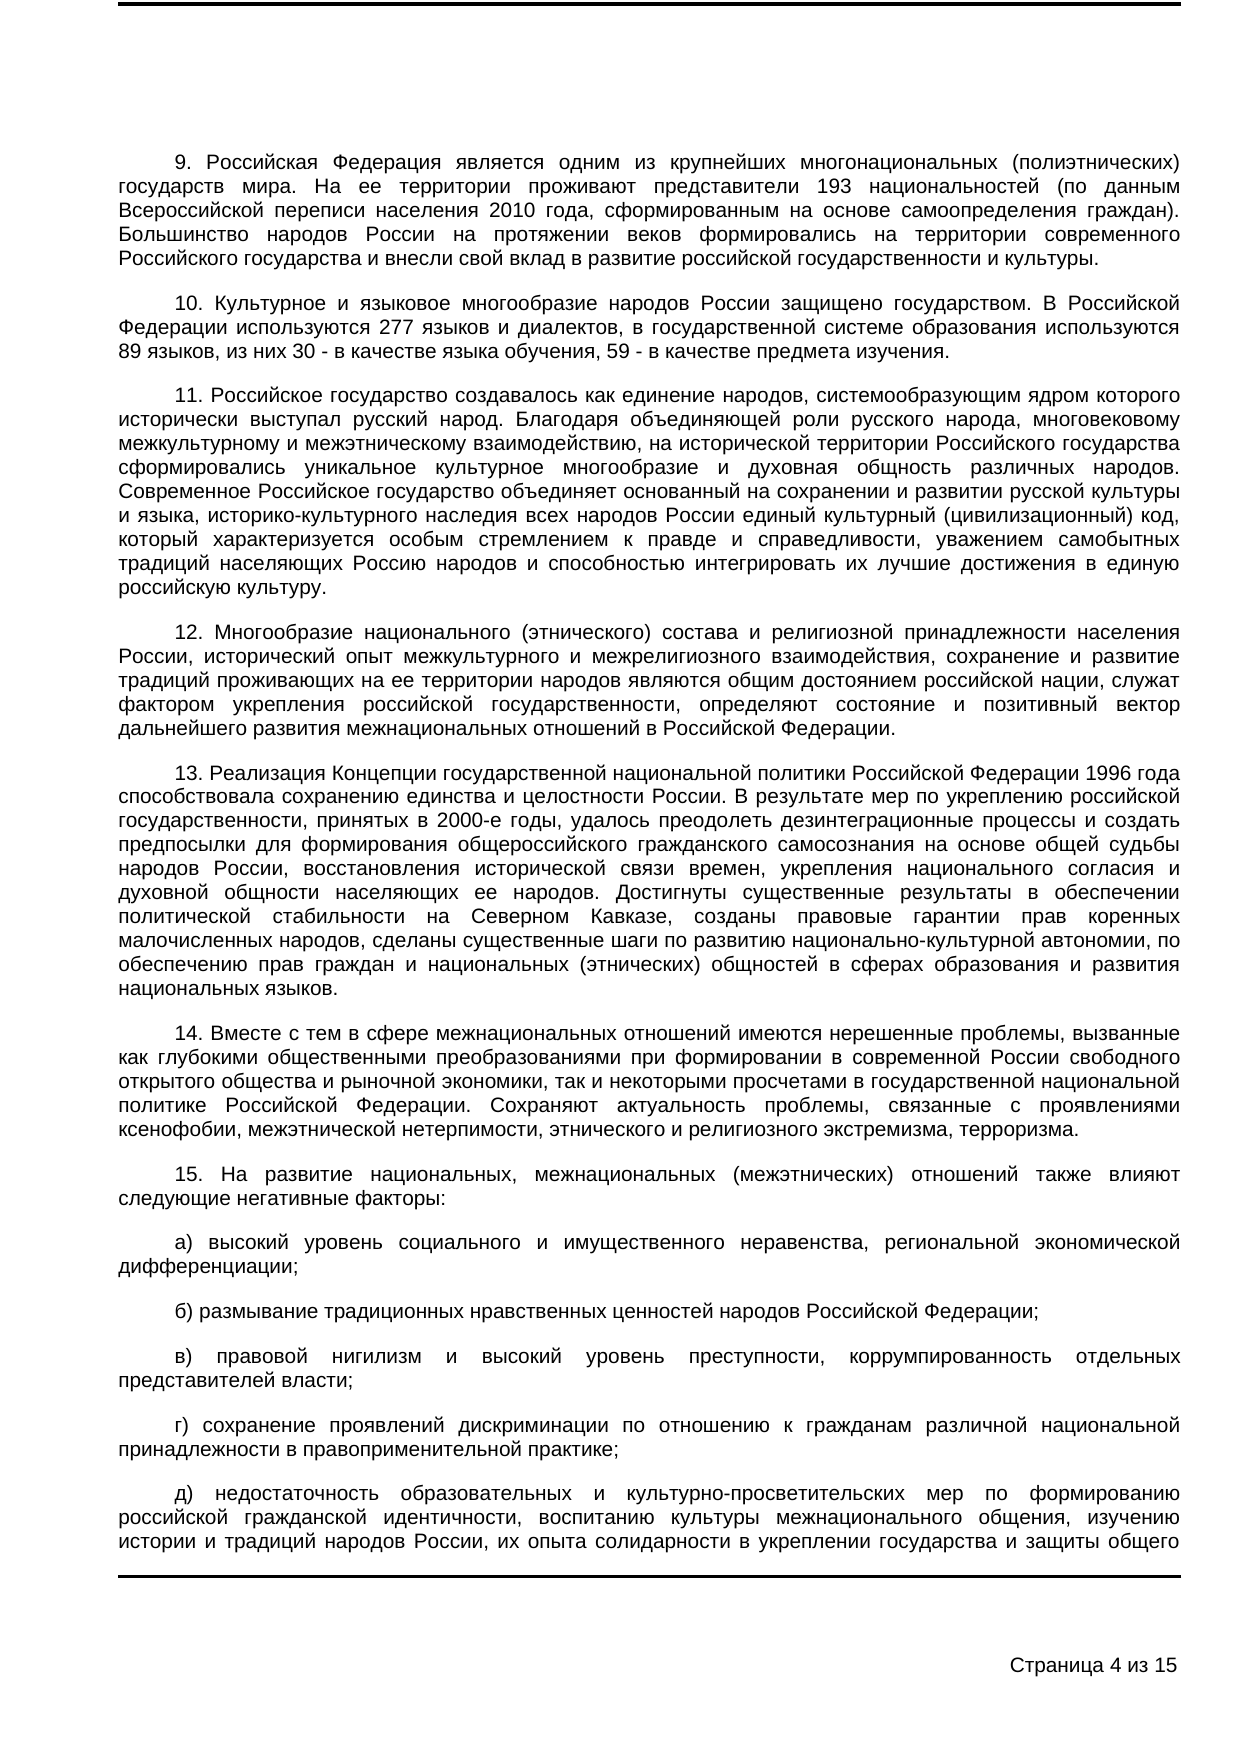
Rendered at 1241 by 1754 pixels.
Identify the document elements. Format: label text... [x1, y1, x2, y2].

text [118, 1481, 1181, 1553]
text 9. Российская Федерация является одним из крупнейших многонациональных (полиэтнических) государств мира. На ее территории проживают представители 193 национальностей (по данным Всероссийской переписи населения 2010 года, сформированным на основе самоопределения граждан). Большинство народов России на протяжении веков формировались на территории современного Российского государства и внесли свой вклад в развитие российской государственности и культуры. [118, 150, 1181, 270]
text 10. Культурное и языковое многообразие народов России защищено государством. В Российской Федерации используются 277 языков и диалектов, в государственной системе образования используются 89 языков, из них 30 - в качестве языка обучения, 59 - в качестве предмета изучения. [118, 291, 1181, 362]
text 13. Реализация Концепции государственной национальной политики Российской Федерации 1996 года способствовала сохранению единства и целостности России. В результате мер по укреплению российской государственности, принятых в 2000-е годы, удалось преодолеть дезинтеграционные процессы и создать предпосылки для формирования общероссийского гражданского самосознания на основе общей судьбы народов России, восстановления исторической связи времен, укрепления национального согласия и духовной общности населяющих ее народов. Достигнуты существенные результаты в обеспечении политической стабильности на Северном Кавказе, созданы правовые гарантии прав коренных малочисленных народов, сделаны существенные шаги по развитию национально-культурной автономии, по обеспечению прав граждан и национальных (этнических) общностей в сферах образования и развития национальных языков. [118, 760, 1181, 1000]
text 11. Российское государство создавалось как единение народов, системообразующим ядром которого исторически выступал русский народ. Благодаря объединяющей роли русского народа, многовековому межкультурному и межэтническому взаимодействию, на исторической территории Российского государства сформировались уникальное культурное многообразие и духовная общность различных народов. Современное Российское государство объединяет основанный на сохранении и развитии русской культуры и языка, историко-культурного наследия всех народов России единый культурный (цивилизационный) код, который характеризуется особым стремлением к правде и справедливости, уважением самобытных традиций населяющих Россию народов и способностью интегрировать их лучшие достижения в единую российскую культуру. [118, 383, 1181, 599]
text в) правовой нигилизм и высокий уровень преступности, коррумпированность отдельных представителей власти; [118, 1344, 1181, 1392]
text а) высокий уровень социального и имущественного неравенства, региональной экономической дифференциации; [118, 1230, 1181, 1278]
text 15. На развитие национальных, межнациональных (межэтнических) отношений также влияют следующие негативные факторы: [118, 1161, 1181, 1209]
text б) размывание традиционных нравственных ценностей народов Российской Федерации; [118, 1299, 1181, 1323]
text 14. Вместе с тем в сфере межнациональных отношений имеются нерешенные проблемы, вызванные как глубокими общественными преобразованиями при формировании в современной России свободного открытого общества и рыночной экономики, так и некоторыми просчетами в государственной национальной политике Российской Федерации. Сохраняют актуальность проблемы, связанные с проявлениями ксенофобии, межэтнической нетерпимости, этнического и религиозного экстремизма, терроризма. [118, 1021, 1181, 1141]
text 12. Многообразие национального (этнического) состава и религиозной принадлежности населения России, исторический опыт межкультурного и межрелигиозного взаимодействия, сохранение и развитие традиций проживающих на ее территории народов являются общим достоянием российской нации, служат фактором укрепления российской государственности, определяют состояние и позитивный вектор дальнейшего развития межнациональных отношений в Российской Федерации. [118, 620, 1181, 739]
text г) сохранение проявлений дискриминации по отношению к гражданам различной национальной принадлежности в правоприменительной практике; [118, 1412, 1181, 1460]
